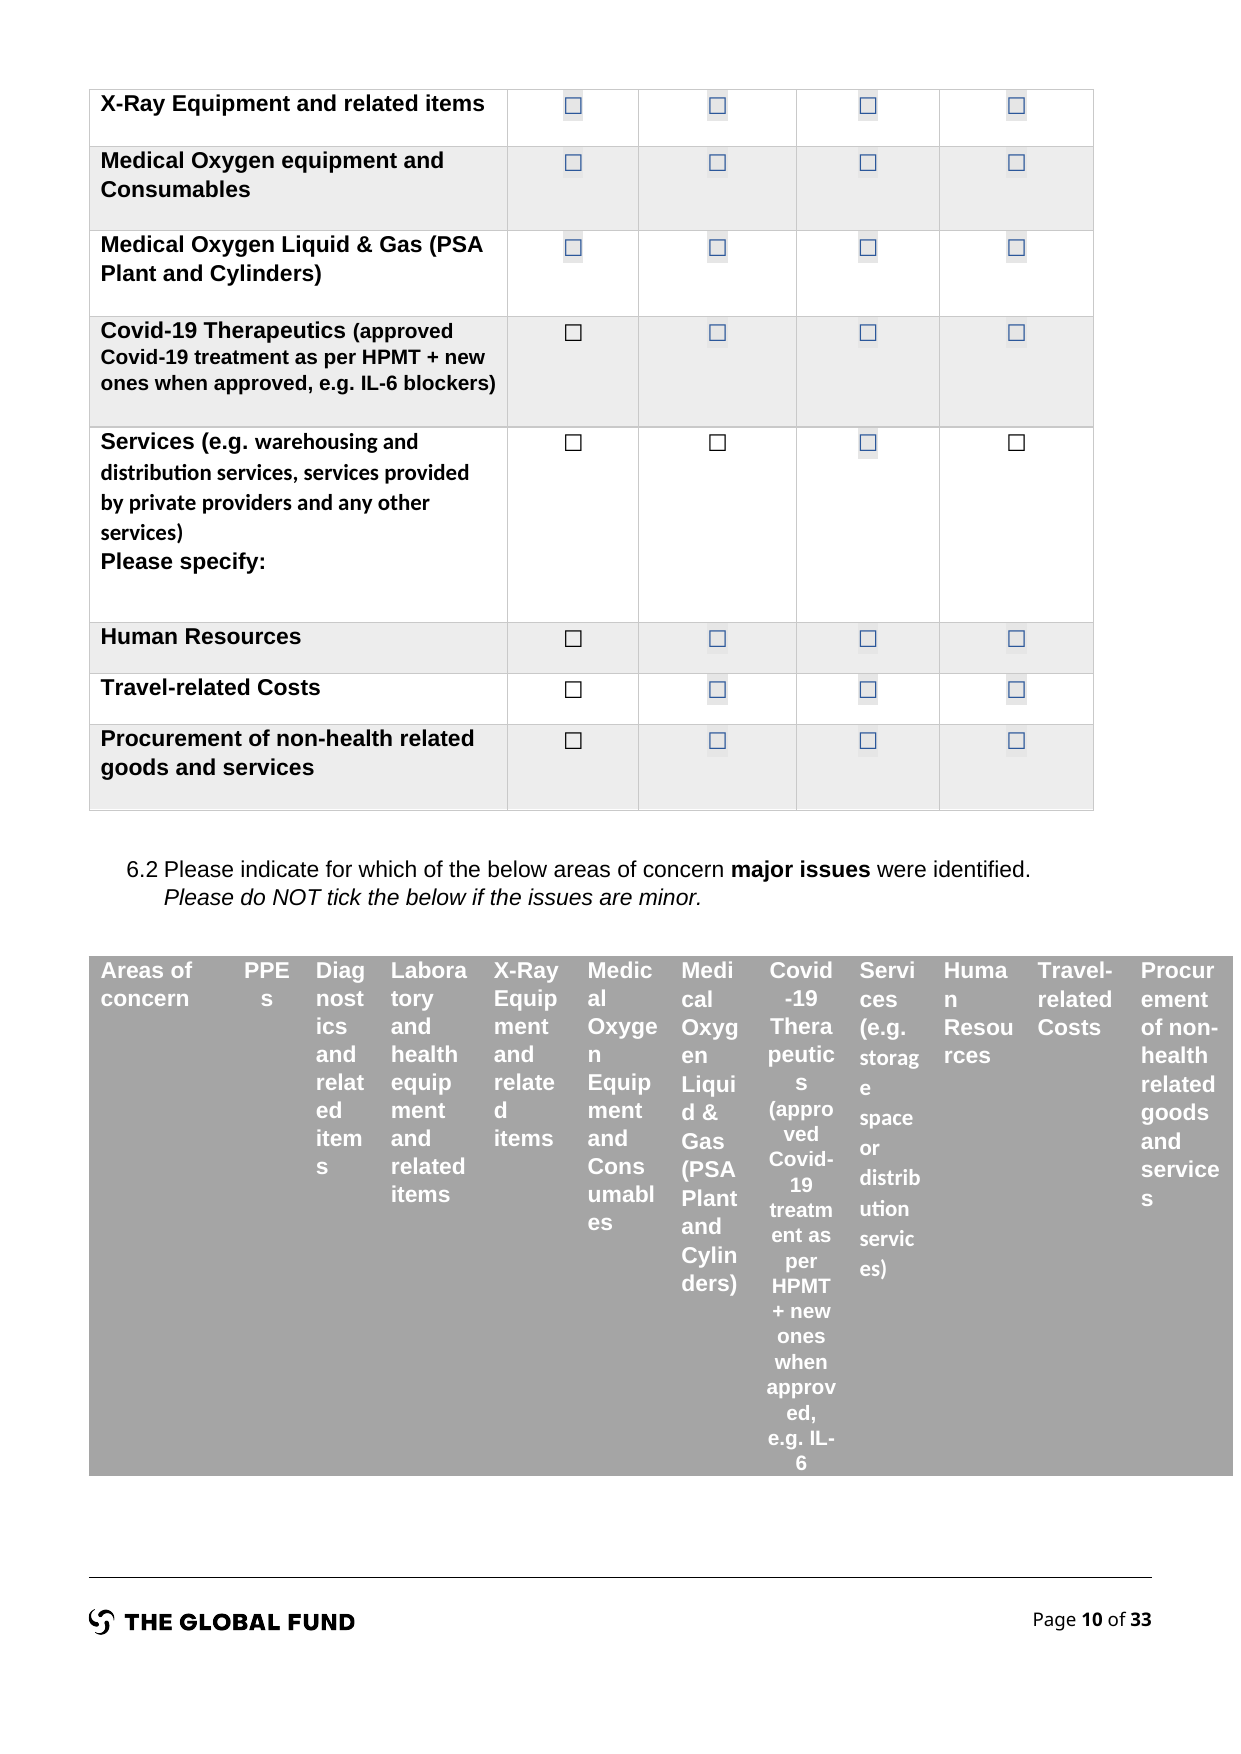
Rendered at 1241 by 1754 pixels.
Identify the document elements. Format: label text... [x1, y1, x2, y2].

table_cell [639, 90, 796, 146]
table_cell [508, 623, 638, 673]
table_cell [639, 317, 796, 426]
table_cell [797, 623, 939, 673]
table_header Procurement of non-health related goods and services [1130, 957, 1232, 1475]
table_cell [508, 725, 638, 809]
table_cell [508, 147, 638, 230]
table_cell [508, 428, 638, 622]
table_cell [639, 674, 796, 724]
table_header Areas of concern [90, 957, 229, 1475]
table_cell [639, 428, 796, 622]
table_header Travel-related Costs [1027, 957, 1129, 1475]
table_cell [797, 674, 939, 724]
table_cell [940, 90, 1093, 146]
table_cell [639, 231, 796, 316]
table_cell [797, 317, 939, 426]
table_header Human Resources [933, 957, 1026, 1475]
table_cell Travel-related Costs [90, 674, 507, 724]
table_cell [508, 317, 638, 426]
table_header Diagnostics and related items [305, 957, 379, 1475]
table_cell [940, 623, 1093, 673]
table_cell [508, 90, 638, 146]
table_cell Medical Oxygen Liquid & Gas (PSA Plant and Cylinders) [90, 231, 507, 316]
table_cell [940, 147, 1093, 230]
table_cell X-Ray Equipment and related items [90, 90, 507, 146]
table_cell Medical Oxygen equipment and Consumables [90, 147, 507, 230]
table_header X-Ray Equipment and related items [483, 957, 576, 1475]
table_cell [639, 725, 796, 809]
table_cell [797, 147, 939, 230]
table_header Medical Oxygen Liquid & Gas (PSA Plant and Cylinders) [671, 957, 754, 1475]
table_cell [508, 674, 638, 724]
table_cell Services (e.g. warehousing and distribution services, services provided by private providers and any other services) Please specify: [90, 428, 507, 622]
table_cell Human Resources [90, 623, 507, 673]
table_cell Procurement of non-health related goods and services [90, 725, 507, 809]
table_cell [639, 147, 796, 230]
list Please indicate for which of the below areas of concern major issues were identified. Please do NOT tick the below if the issues are minor. [126, 856, 1092, 910]
table_cell [639, 623, 796, 673]
table_cell [940, 317, 1093, 426]
table_cell [797, 428, 939, 622]
table_cell [797, 725, 939, 809]
table_header Services (e.g. storage space or distribution services) [849, 957, 932, 1475]
picture [88, 1609, 355, 1635]
table_cell [508, 231, 638, 316]
table_cell [940, 428, 1093, 622]
table_header Covid-19 Therapeutics (approved Covid-19 treatment as per HPMT + new ones when approved, e.g. IL-6 blockers) [755, 957, 848, 1475]
table_header PPEs [230, 957, 304, 1475]
table_cell [797, 90, 939, 146]
table_header Laboratory and health equipment and related items [380, 957, 482, 1475]
table_cell [797, 231, 939, 316]
table_cell [940, 231, 1093, 316]
table_cell [940, 674, 1093, 724]
table_header Medical Oxygen Equipment and Consumables [577, 957, 669, 1475]
table_cell Covid-19 Therapeutics (approved Covid-19 treatment as per HPMT + new ones when approved, e.g. IL-6 blockers) [90, 317, 507, 426]
table_cell [940, 725, 1093, 809]
